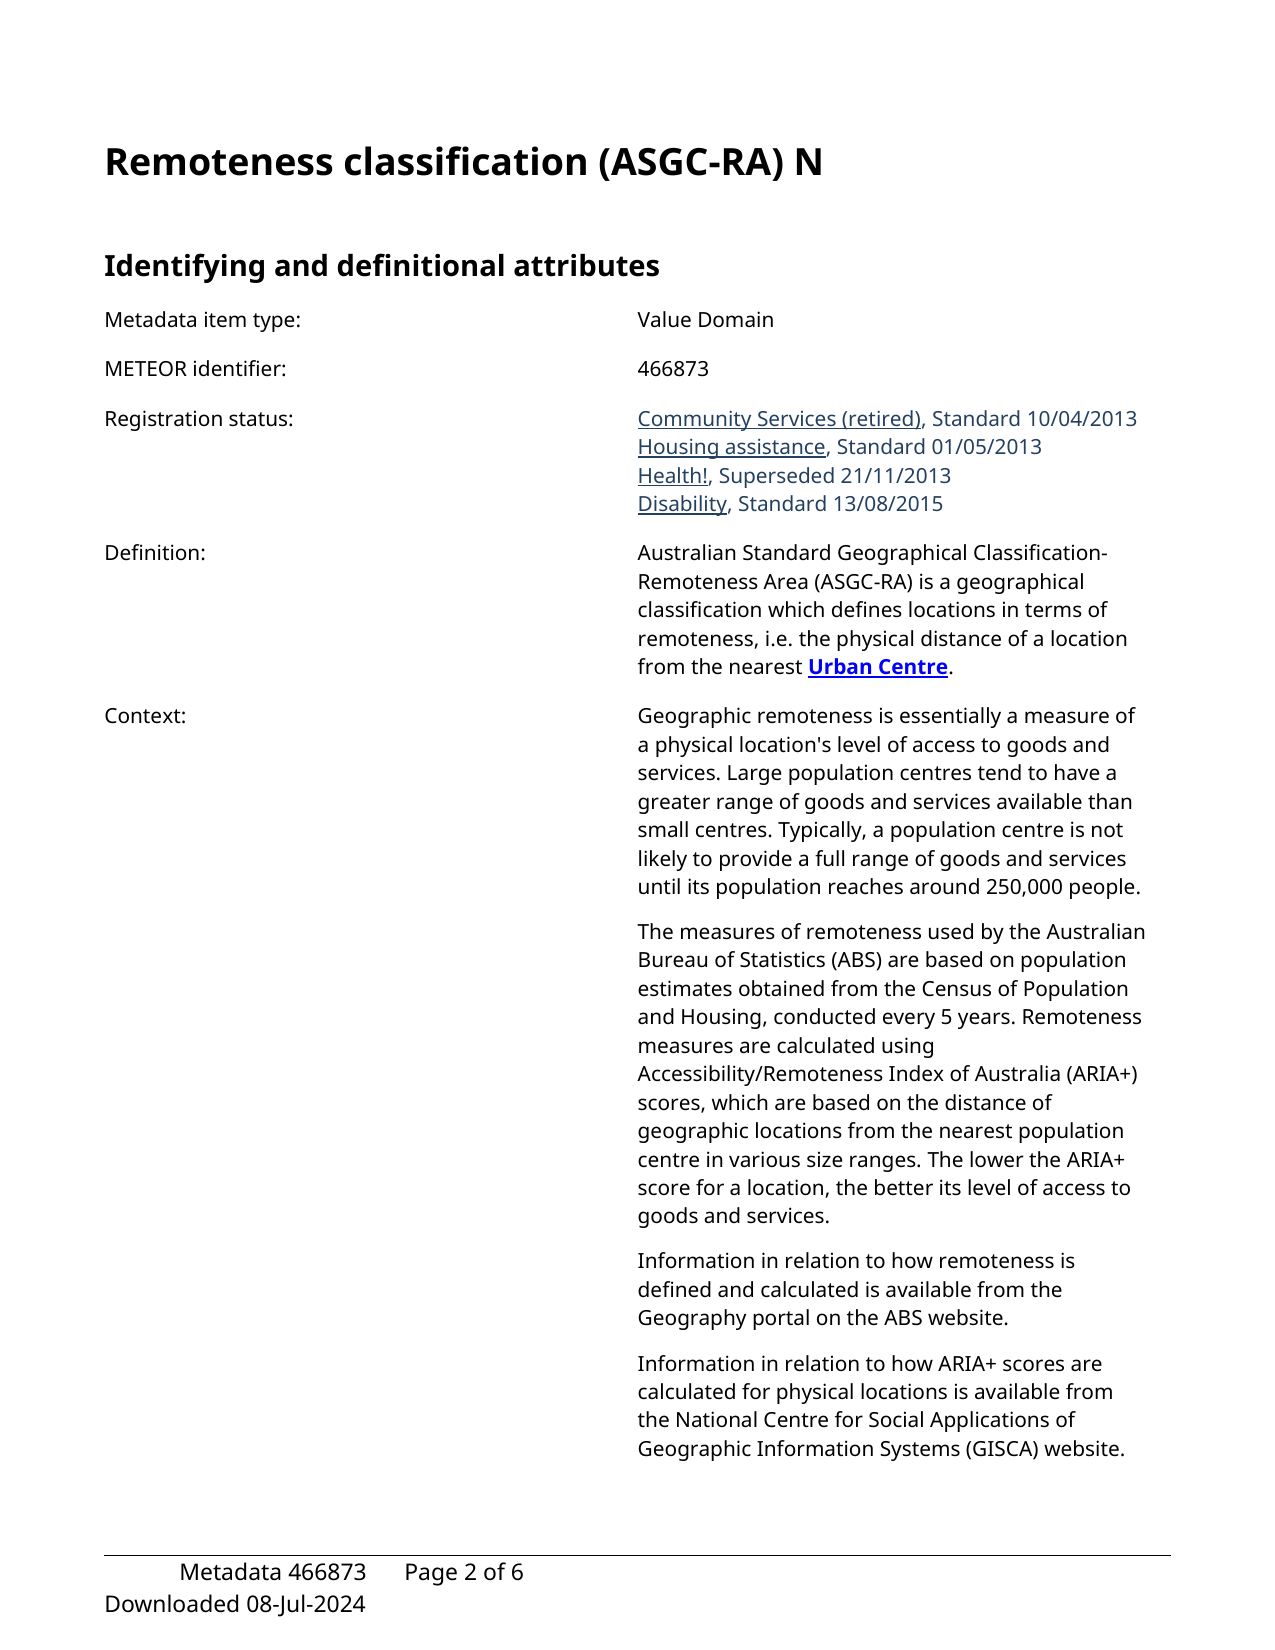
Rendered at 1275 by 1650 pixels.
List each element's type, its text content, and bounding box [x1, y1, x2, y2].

table_cell Context: [93, 691, 626, 1473]
table_cell Value Domain [626, 295, 1159, 344]
table_cell Registration status: [93, 394, 626, 528]
table_cell Metadata item type: [93, 295, 626, 344]
table_cell METEOR identifier: [93, 344, 626, 393]
table_cell Australian Standard Geographical Classification-Remoteness Area (ASGC-RA) is a geographical classification which defines locations in terms of remoteness, i.e. the physical distance of a location from the nearest Urban Centre. [626, 528, 1159, 691]
table_cell 466873 [626, 344, 1159, 393]
table_cell Geographic remoteness is essentially a measure of a physical location's level of access to goods and services. Large population centres tend to have a greater range of goods and services available than small centres. Typically, a population centre is not likely to provide a full range of goods and services until its population reaches around 250,000 people. The measures of remoteness used by the Australian Bureau of Statistics (ABS) are based on population estimates obtained from the Census of Population and Housing, conducted every 5 years. Remoteness measures are calculated using Accessibility/Remoteness Index of Australia (ARIA+) scores, which are based on the distance of geographic locations from the nearest population centre in various size ranges. The lower the ARIA+ score for a location, the better its level of access to goods and services. Information in relation to how remoteness is defined and calculated is available from the Geography portal on the ABS website. Information in relation to how ARIA+ scores are calculated for physical locations is available from the National Centre for Social Applications of Geographic Information Systems (GISCA) website. [626, 691, 1159, 1473]
table_cell Community Services (retired), Standard 10/04/2013 Housing assistance, Standard 01/05/2013 Health!, Superseded 21/11/2013 Disability, Standard 13/08/2015 [626, 394, 1159, 528]
subtitle Remoteness classification (ASGC-RA) N [104, 135, 1171, 186]
table_header Identifying and definitional attributes [93, 199, 1159, 295]
table_cell Definition: [93, 528, 626, 691]
